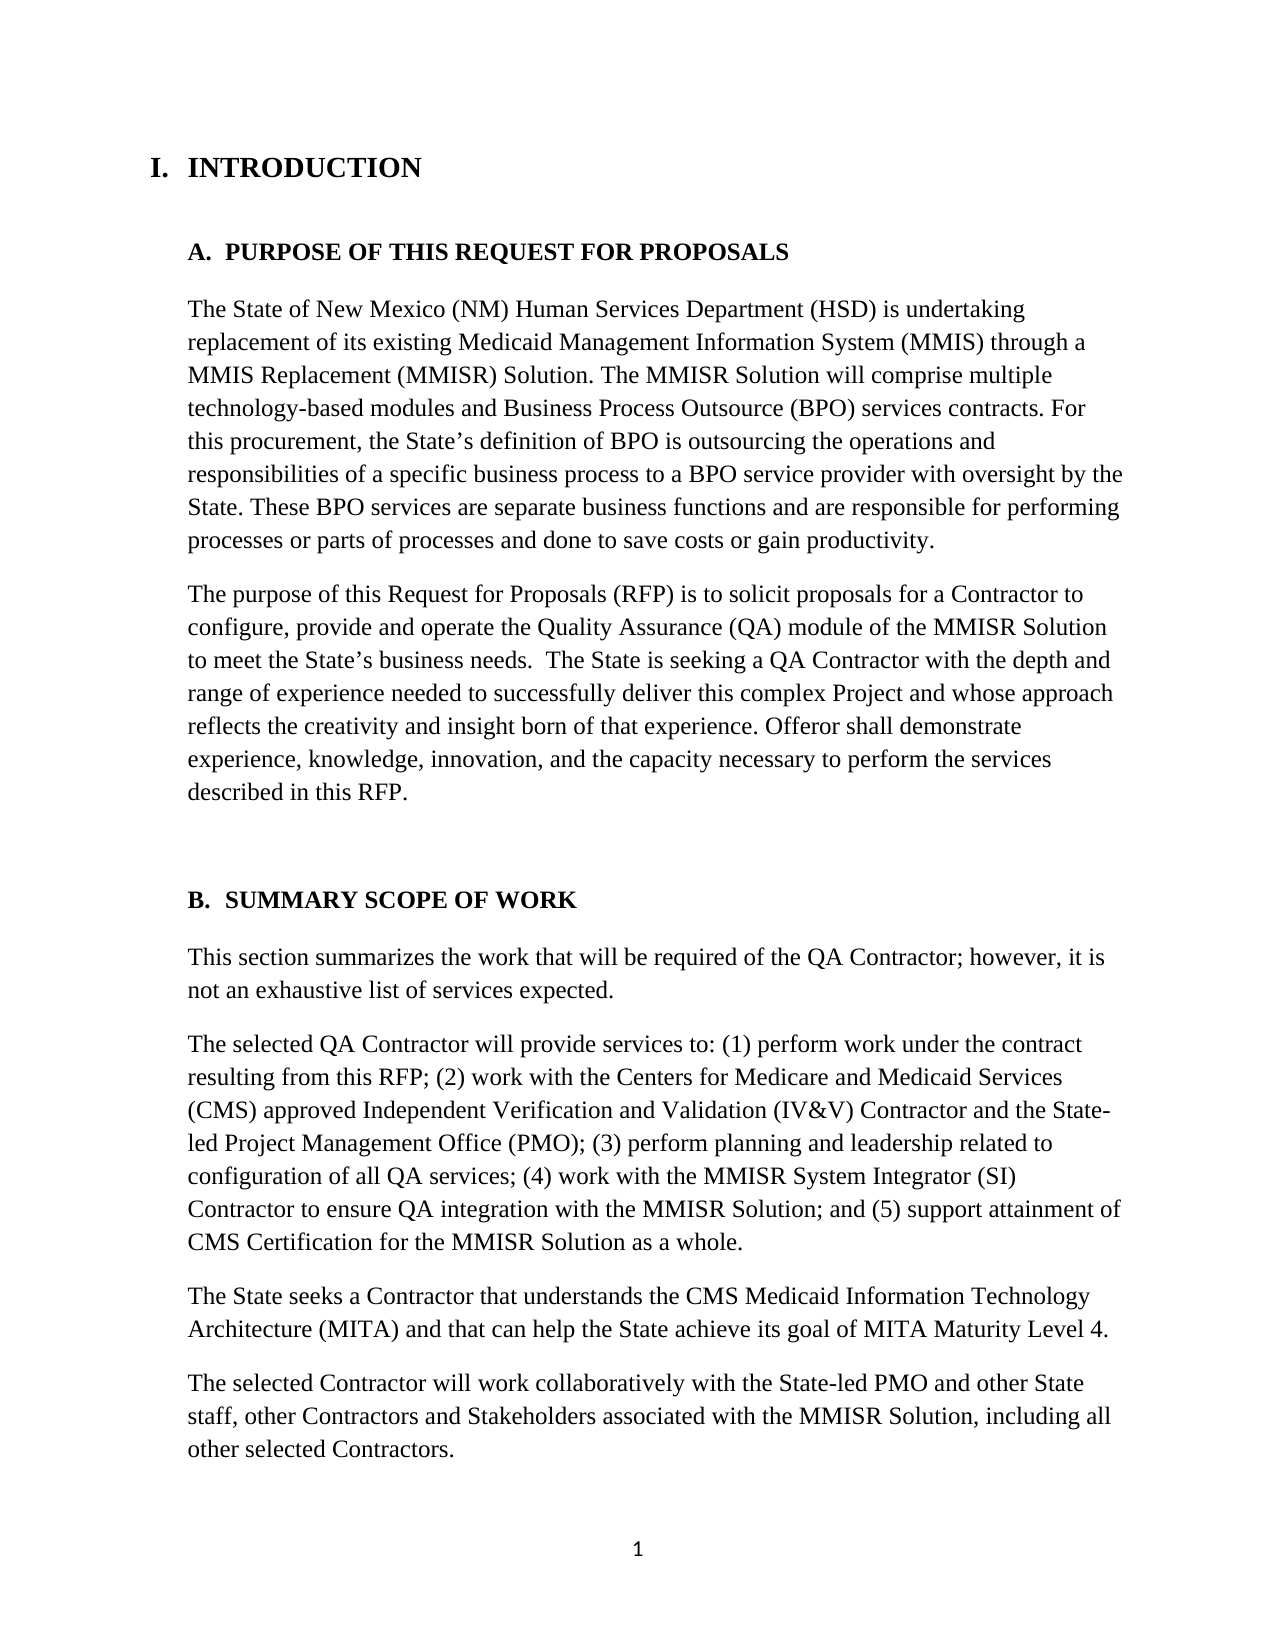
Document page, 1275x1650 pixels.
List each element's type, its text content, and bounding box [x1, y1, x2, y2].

text This section summarizes the work that will be required of the QA Contractor; however, it is not an exhaustive list of services expected. [187, 942, 1125, 1004]
text The State of New Mexico (NM) Human Services Department (HSD) is undertaking replacement of its existing Medicaid Management Information System (MMIS) through a MMIS Replacement (MMISR) Solution. The MMISR Solution will comprise multiple technology-based modules and Business Process Outsource (BPO) services contracts. For this procurement, the State’s definition of BPO is outsourcing the operations and responsibilities of a specific business process to a BPO service provider with oversight by the State. These BPO services are separate business functions and are responsible for performing processes or parts of processes and done to save costs or gain productivity. [187, 294, 1125, 554]
subtitle INTRODUCTION [150, 150, 1125, 183]
subtitle SUMMARY SCOPE OF WORK [187, 885, 1104, 914]
text The selected Contractor will work collaboratively with the State-led PMO and other State staff, other Contractors and Stakeholders associated with the MMISR Solution, including all other selected Contractors. [187, 1368, 1125, 1463]
subtitle PURPOSE OF THIS REQUEST FOR PROPOSALS [187, 237, 1125, 265]
text The selected QA Contractor will provide services to: (1) perform work under the contract resulting from this RFP; (2) work with the Centers for Medicare and Medicaid Services (CMS) approved Independent Verification and Validation (IV&V) Contractor and the State-led Project Management Office (PMO); (3) perform planning and leadership related to configuration of all QA services; (4) work with the MMISR System Integrator (SI) Contractor to ensure QA integration with the MMISR Solution; and (5) support attainment of CMS Certification for the MMISR Solution as a whole. [187, 1029, 1125, 1256]
text The purpose of this Request for Proposals (RFP) is to solicit proposals for a Contractor to configure, provide and operate the Quality Assurance (QA) module of the MMISR Solution to meet the State’s business needs. The State is seeking a QA Contractor with the depth and range of experience needed to successfully deliver this complex Project and whose approach reflects the creativity and insight born of that experience. Offeror shall demonstrate experience, knowledge, innovation, and the capacity necessary to perform the services described in this RFP. [187, 579, 1125, 806]
text The State seeks a Contractor that understands the CMS Medicaid Information Technology Architecture (MITA) and that can help the State achieve its goal of MITA Maturity Level 4. [187, 1281, 1125, 1343]
